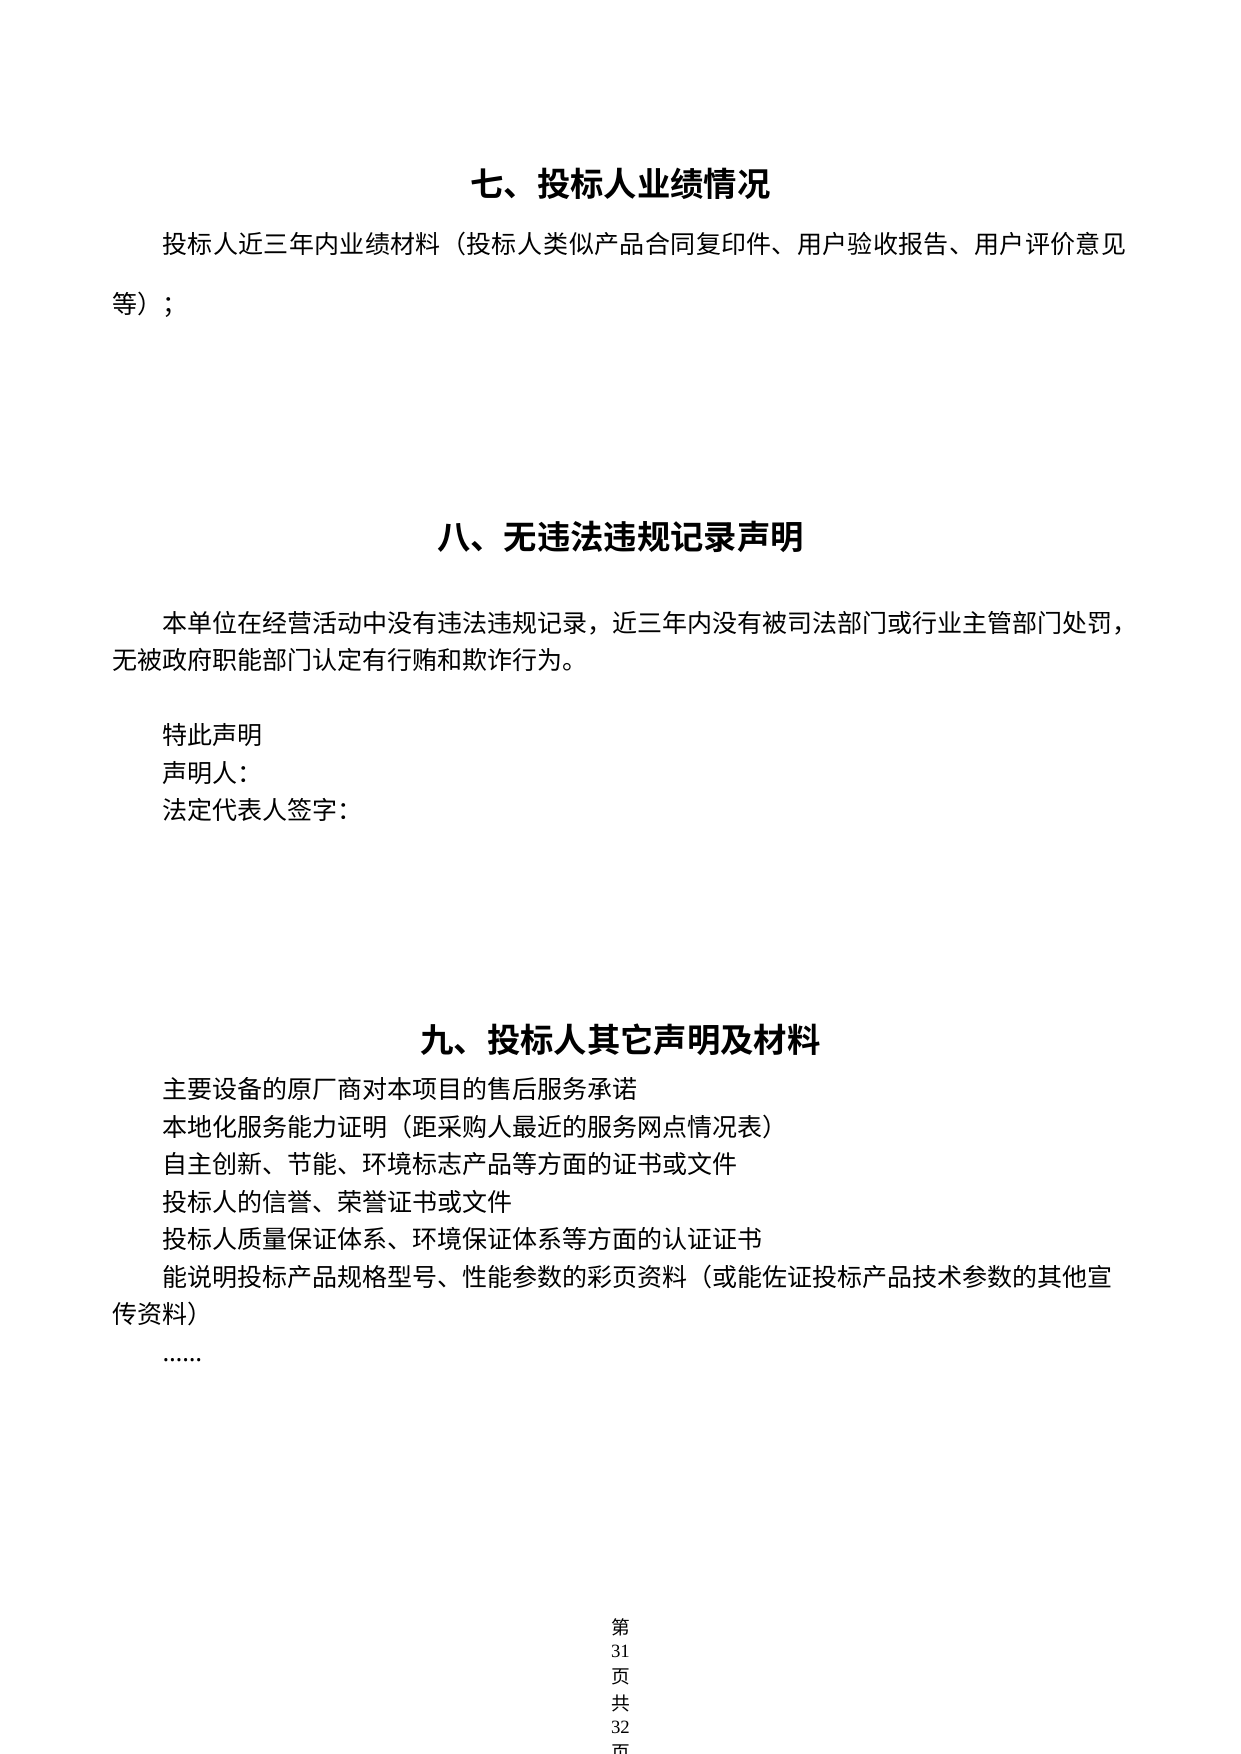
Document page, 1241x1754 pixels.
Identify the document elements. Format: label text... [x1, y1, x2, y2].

text 七、投标人业绩情况 [112, 152, 1128, 212]
text 声明人： [112, 752, 1128, 789]
text 法定代表人签字： [112, 789, 1128, 827]
text 本单位在经营活动中没有违法违规记录，近三年内没有被司法部门或行业主管部门处罚，无被政府职能部门认定有行贿和欺诈行为。 [112, 602, 1128, 677]
text 主要设备的原厂商对本项目的售后服务承诺 [112, 1069, 1128, 1106]
text 八、无违法违规记录声明 [112, 514, 1128, 558]
text …… [112, 1331, 1128, 1369]
text 九、投标人其它声明及材料 [112, 1008, 1128, 1069]
text 能说明投标产品规格型号、性能参数的彩页资料（或能佐证投标产品技术参数的其他宣传资料） [112, 1256, 1128, 1331]
text 特此声明 [112, 714, 1128, 752]
text 本地化服务能力证明（距采购人最近的服务网点情况表） [112, 1106, 1128, 1144]
text 自主创新、节能、环境标志产品等方面的证书或文件 [112, 1144, 1128, 1181]
text 投标人的信誉、荣誉证书或文件 [112, 1181, 1128, 1219]
text 投标人质量保证体系、环境保证体系等方面的认证证书 [112, 1219, 1128, 1256]
text 投标人近三年内业绩材料（投标人类似产品合同复印件、用户验收报告、用户评价意见等）； [112, 212, 1128, 333]
